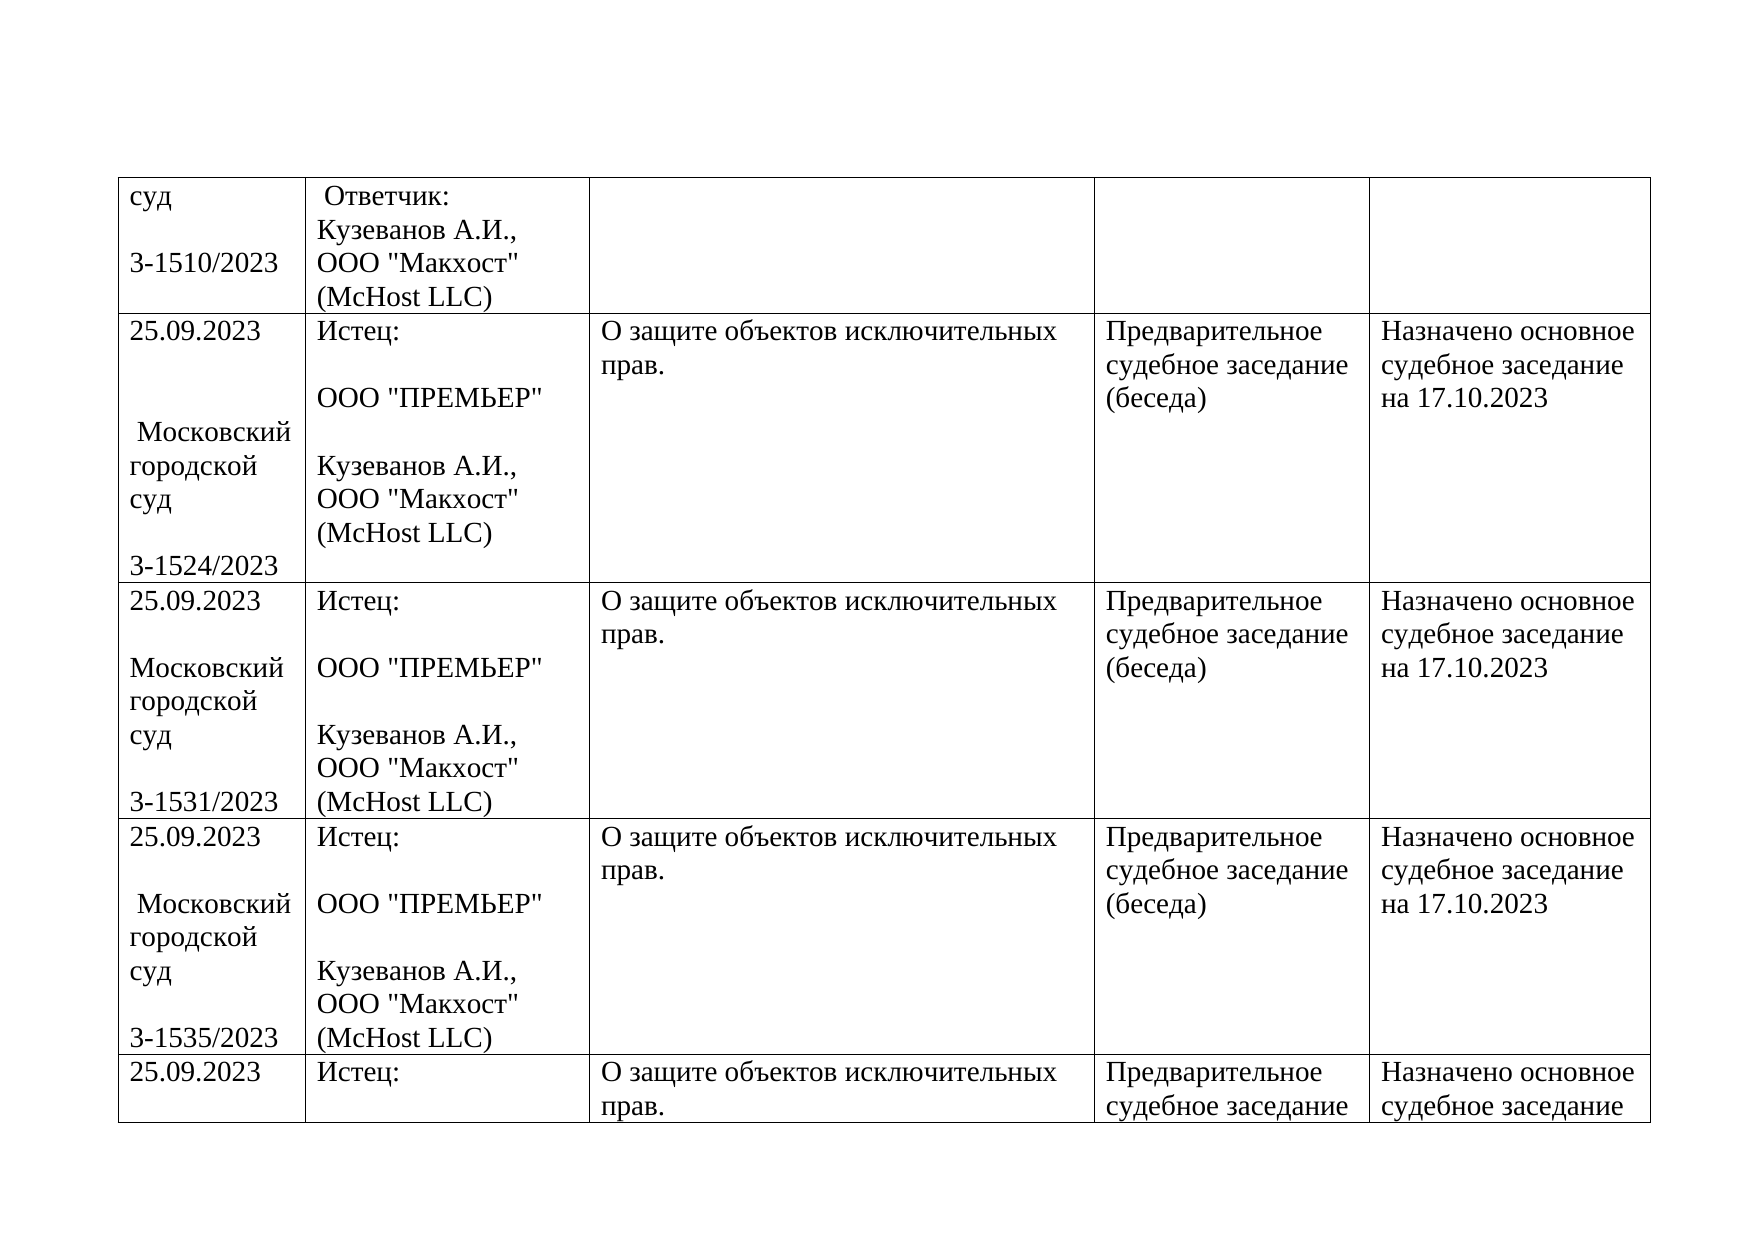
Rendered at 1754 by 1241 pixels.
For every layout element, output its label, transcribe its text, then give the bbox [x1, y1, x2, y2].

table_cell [1095, 1055, 1369, 1122]
table_cell Назначено основное судебное заседание на 17.10.2023 [1370, 819, 1650, 1053]
table_cell Предварительное судебное заседание (беседа) [1095, 819, 1369, 1053]
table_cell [590, 1055, 1094, 1122]
table_cell Истец: ООО "ПРЕМЬЕР" Кузеванов А.И., ООО "Макхост" (McHost LLC) [306, 314, 589, 582]
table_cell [1095, 178, 1369, 312]
table_cell Назначено основное судебное заседание на 17.10.2023 [1370, 583, 1650, 818]
table_cell Предварительное судебное заседание (беседа) [1095, 583, 1369, 818]
table_cell 25.09.2023 Московский городской суд 3-1535/2023 [119, 819, 305, 1053]
table_cell Истец: ООО "ПРЕМЬЕР" Кузеванов А.И., ООО "Макхост" (McHost LLC) [306, 583, 589, 818]
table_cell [1370, 178, 1650, 312]
table_cell Предварительное судебное заседание (беседа) [1095, 314, 1369, 582]
table_cell О защите объектов исключительных прав. [590, 819, 1094, 1053]
table_cell 25.09.2023 Московский городской суд 3-1531/2023 [119, 583, 305, 818]
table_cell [119, 1055, 305, 1122]
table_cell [590, 178, 1094, 312]
table_cell Истец: ООО "ПРЕМЬЕР" Кузеванов А.И., ООО "Макхост" (McHost LLC) [306, 819, 589, 1053]
table_cell 25.09.2023 Московский городской суд 3-1524/2023 [119, 314, 305, 582]
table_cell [306, 1055, 589, 1122]
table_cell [119, 178, 305, 312]
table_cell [306, 178, 589, 312]
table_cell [1370, 1055, 1650, 1122]
table_cell О защите объектов исключительных прав. [590, 314, 1094, 582]
table_cell Назначено основное судебное заседание на 17.10.2023 [1370, 314, 1650, 582]
table_cell О защите объектов исключительных прав. [590, 583, 1094, 818]
